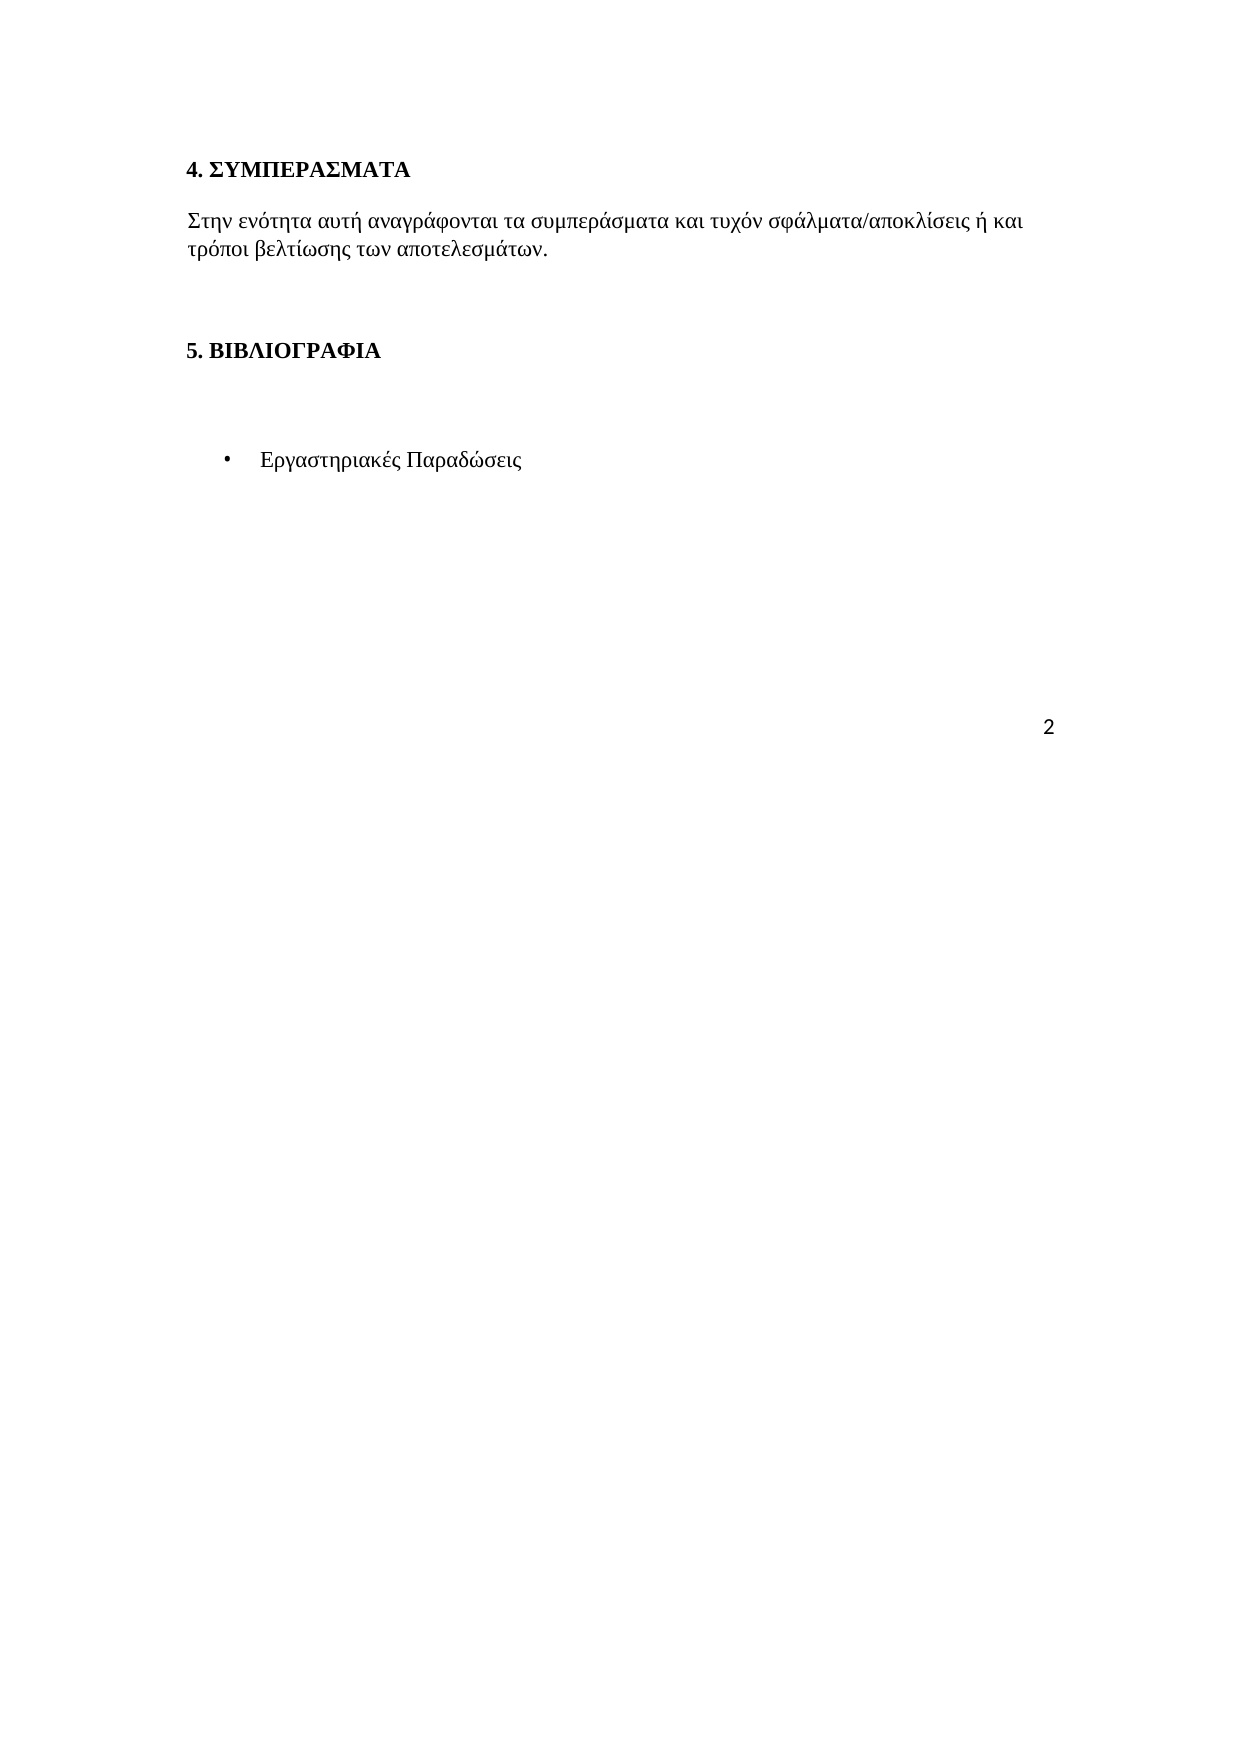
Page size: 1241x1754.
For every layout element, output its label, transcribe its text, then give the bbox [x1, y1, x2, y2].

subtitle ΣΥΜΠΕΡΑΣΜΑΤΑ [186, 156, 1053, 182]
text Στην ενότητα αυτή αναγράφονται τα συμπεράσματα και τυχόν σφάλματα/αποκλίσεις ή και τρόποι βελτίωσης των αποτελεσμάτων. [187, 207, 1053, 261]
text • Εργαστηριακές Παραδώσεις [187, 443, 1053, 474]
text 2 [187, 712, 1054, 740]
subtitle ΒΙΒΛΙΟΓΡΑΦΙΑ [186, 337, 1053, 363]
